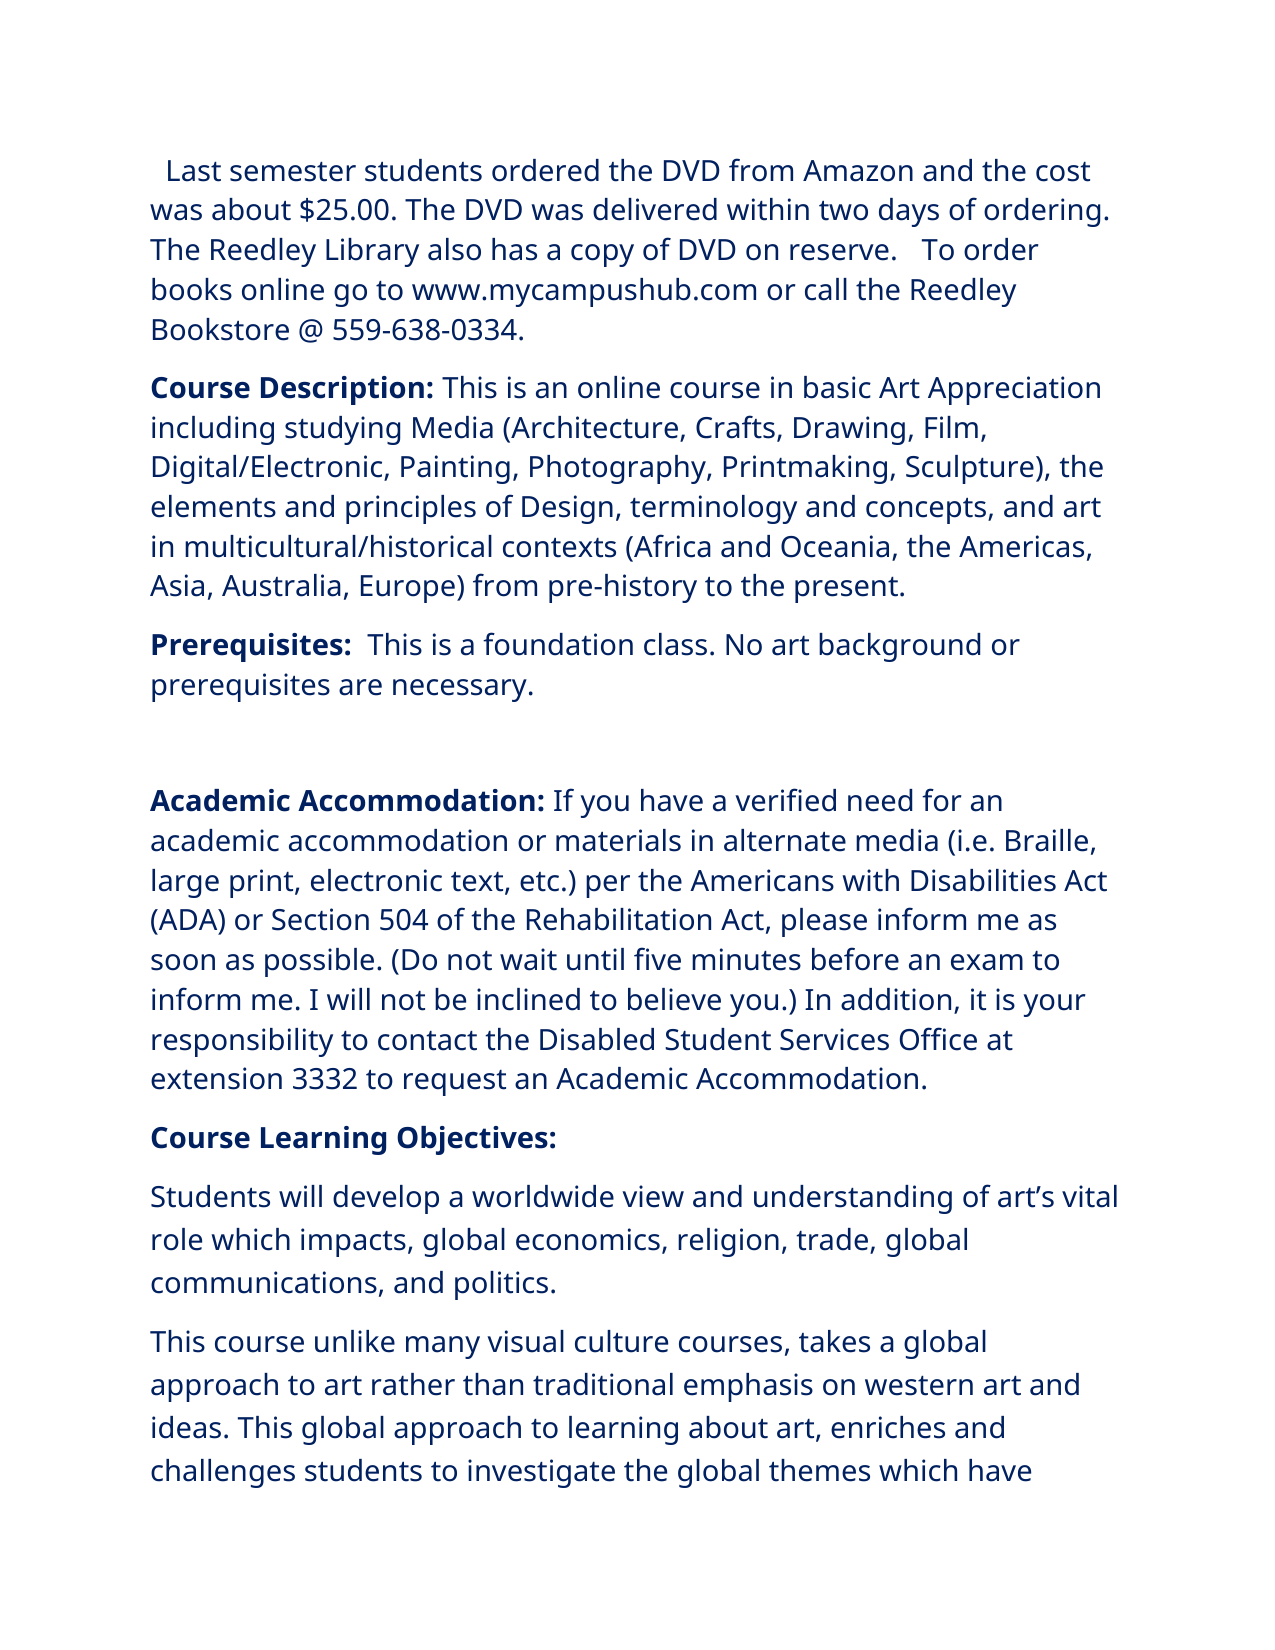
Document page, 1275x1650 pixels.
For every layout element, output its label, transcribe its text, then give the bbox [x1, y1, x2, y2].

text Course Learning Objectives: [150, 1117, 1125, 1157]
text Students will develop a worldwide view and understanding of art’s vital role which impacts, global economics, religion, trade, global communications, and politics. [150, 1176, 1125, 1302]
text Prerequisites: This is a foundation class. No art background or prerequisites are necessary. [150, 624, 1125, 703]
text Academic Accommodation: If you have a verified need for an academic accommodation or materials in alternate media (i.e. Braille, large print, electronic text, etc.) per the Americans with Disabilities Act (ADA) or Section 504 of the Rehabilitation Act, please inform me as soon as possible. (Do not wait until five minutes before an exam to inform me. I will not be inclined to believe you.) In addition, it is your responsibility to contact the Disabled Student Services Office at extension 3332 to request an Academic Accommodation. [150, 781, 1125, 1098]
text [150, 1321, 1125, 1489]
text Course Description: This is an online course in basic Art Appreciation including studying Media (Architecture, Crafts, Drawing, Film, Digital/Electronic, Painting, Photography, Printmaking, Sculpture), the elements and principles of Design, terminology and concepts, and art in multicultural/historical contexts (Africa and Oceania, the Americas, Asia, Australia, Europe) from pre-history to the present. [150, 367, 1125, 605]
text Last semester students ordered the DVD from Amazon and the cost was about $25.00. The DVD was delivered within two days of ordering. The Reedley Library also has a copy of DVD on reserve. To order books online go to www.mycampushub.com or call the Reedley Bookstore @ 559-638-0334. [150, 150, 1125, 348]
